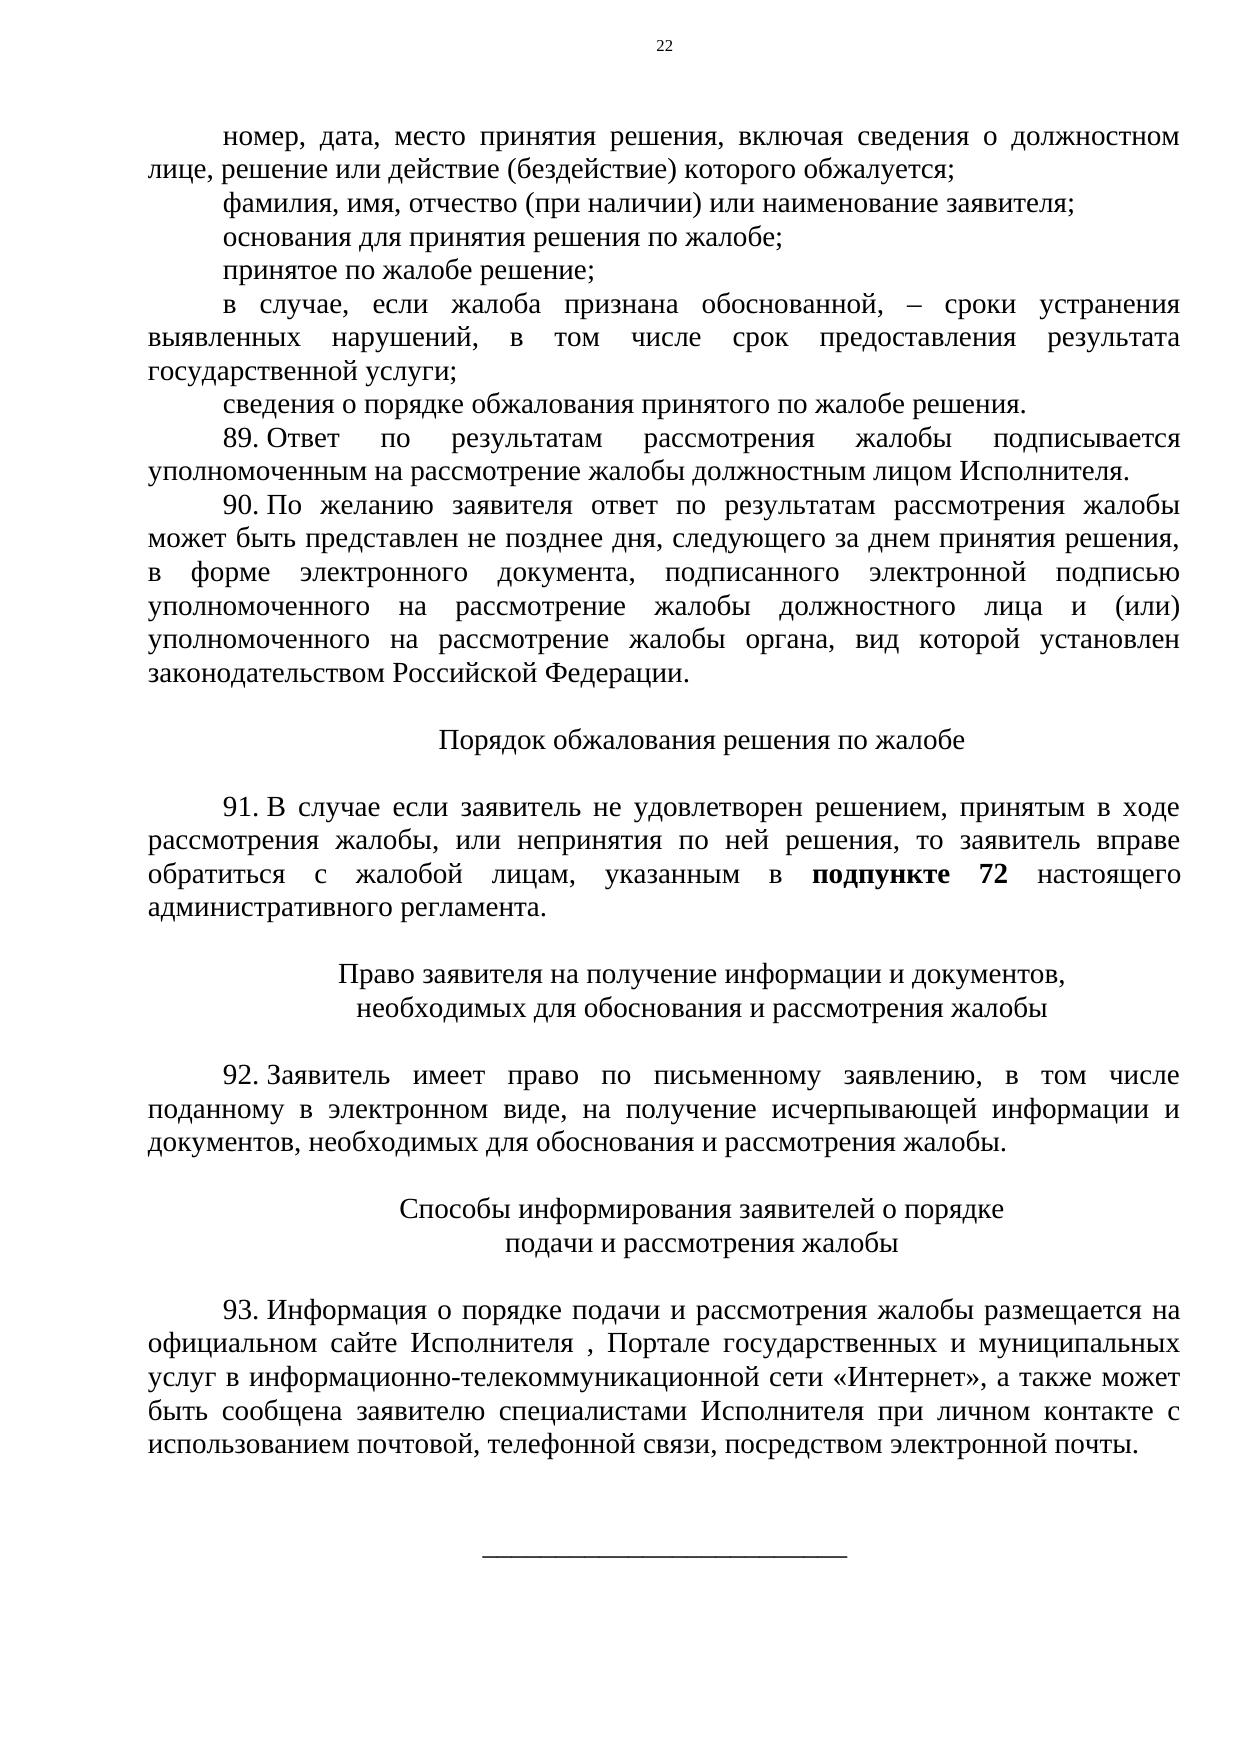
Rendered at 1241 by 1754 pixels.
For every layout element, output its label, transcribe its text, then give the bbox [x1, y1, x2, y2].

text основания для принятия решения по жалобе; [148, 219, 1181, 252]
text 89. Ответ по результатам рассмотрения жалобы подписывается уполномоченным на рассмотрение жалобы должностным лицом Исполнителя. [148, 420, 1181, 487]
text в случае, если жалоба признана обоснованной, – сроки устранения выявленных нарушений, в том числе срок предоставления результата государственной услуги; [148, 286, 1181, 386]
text 91. В случае если заявитель не удовлетворен решением, принятым в ходе рассмотрения жалобы, или непринятия по ней решения, то заявитель вправе обратиться с жалобой лицам, указанным в подпункте 72 настоящего административного регламента. [148, 789, 1181, 923]
text сведения о порядке обжалования принятого по жалобе решения. [148, 386, 1181, 420]
text _________________________ [148, 1527, 1181, 1560]
text Порядок обжалования решения по жалобе [148, 722, 1181, 755]
text 92. Заявитель имеет право по письменному заявлению, в том числе поданному в электронном виде, на получение исчерпывающей информации и документов, необходимых для обоснования и рассмотрения жалобы. [148, 1057, 1181, 1158]
text 90. По желанию заявителя ответ по результатам рассмотрения жалобы может быть представлен не позднее дня, следующего за днем принятия решения, в форме электронного документа, подписанного электронной подписью уполномоченного на рассмотрение жалобы должностного лица и (или) уполномоченного на рассмотрение жалобы органа, вид которой установлен законодательством Российской Федерации. [148, 487, 1181, 688]
text номер, дата, место принятия решения, включая сведения о должностном лице, решение или действие (бездействие) которого обжалуется; [148, 118, 1181, 185]
text фамилия, имя, отчество (при наличии) или наименование заявителя; [148, 185, 1181, 219]
text принятое по жалобе решение; [148, 252, 1181, 286]
text Способы информирования заявителей о порядке [148, 1191, 1181, 1225]
text 93. Информация о порядке подачи и рассмотрения жалобы размещается на официальном сайте Исполнителя , Портале государственных и муниципальных услуг в информационно-телекоммуникационной сети «Интернет», а также может быть сообщена заявителю специалистами Исполнителя при личном контакте с использованием почтовой, телефонной связи, посредством электронной почты. [148, 1292, 1181, 1460]
text необходимых для обоснования и рассмотрения жалобы [148, 990, 1181, 1024]
text подачи и рассмотрения жалобы [148, 1225, 1181, 1258]
text Право заявителя на получение информации и документов, [148, 957, 1181, 990]
